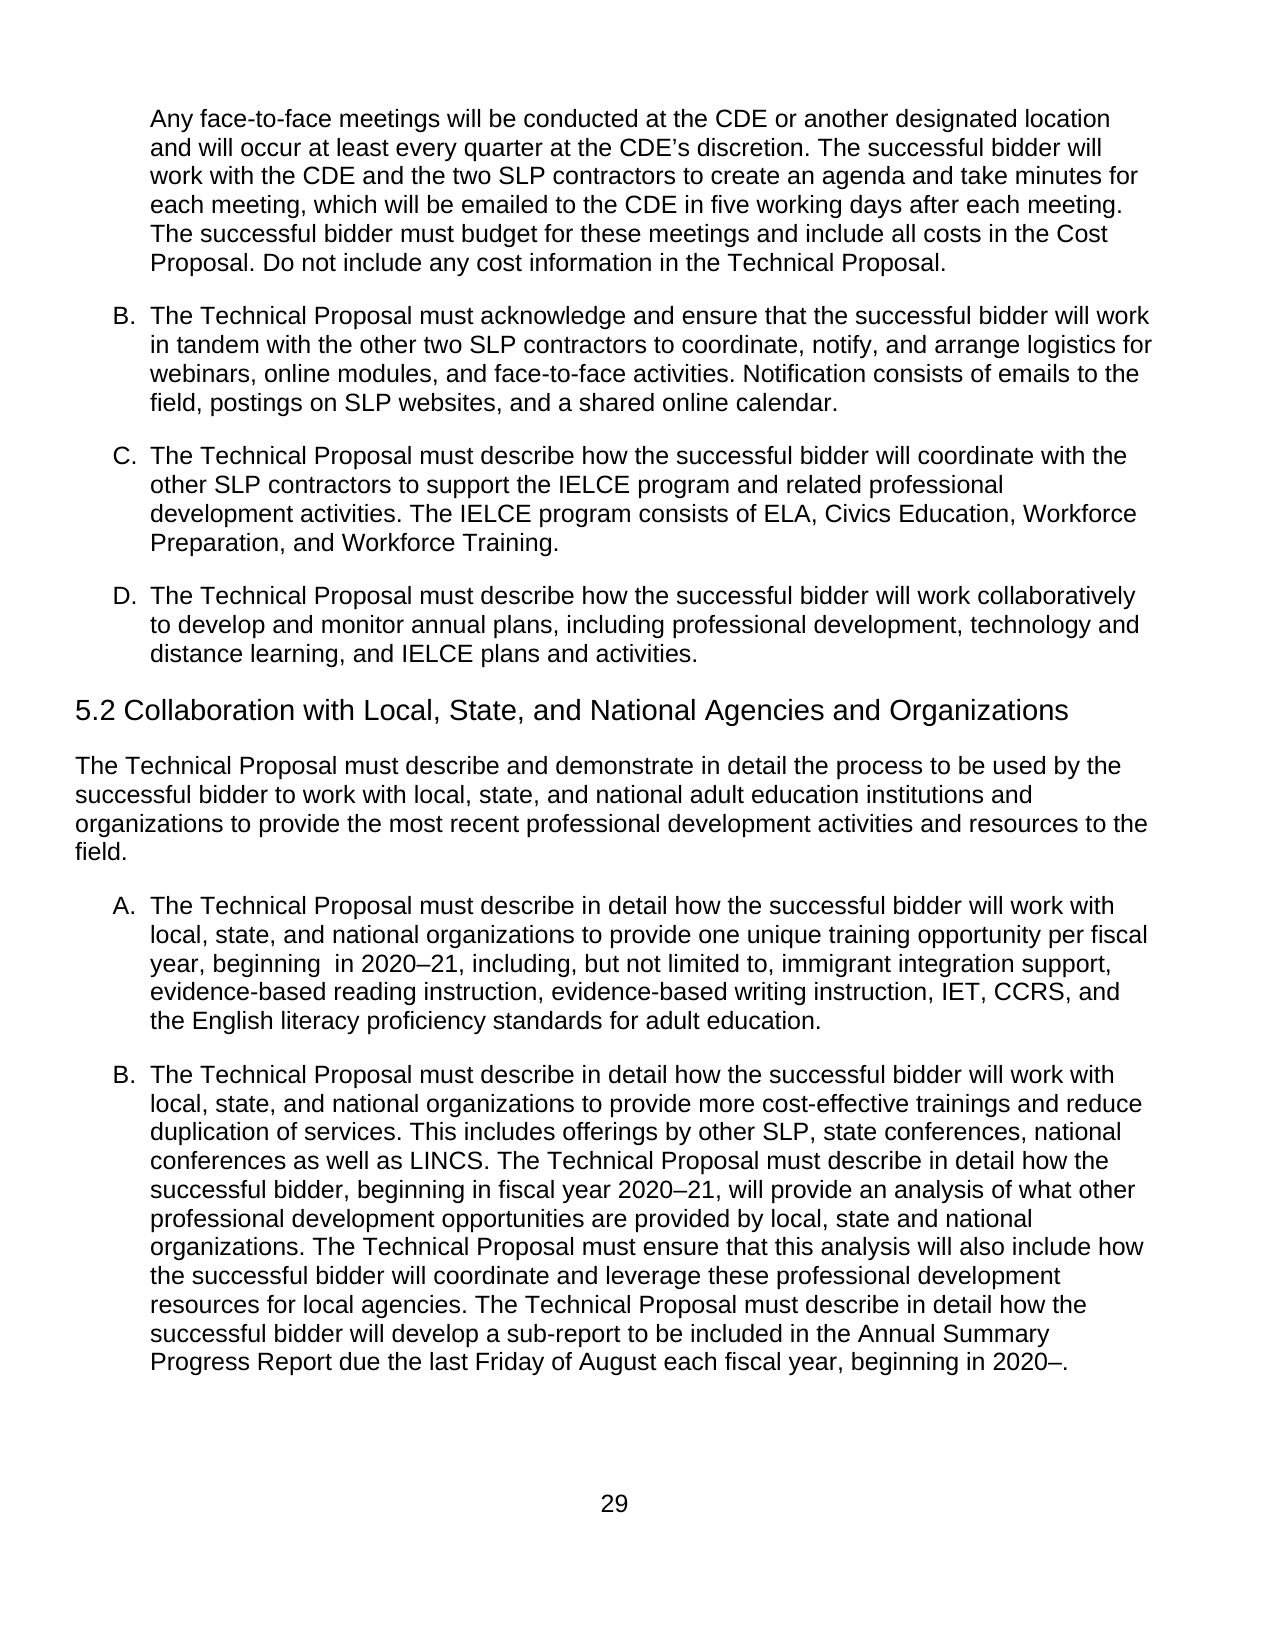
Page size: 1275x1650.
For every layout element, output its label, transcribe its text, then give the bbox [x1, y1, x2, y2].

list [112, 104, 1153, 276]
list The Technical Proposal must describe in detail how the successful bidder will work with local, state, and national organizations to provide one unique training opportunity per fiscal year, beginning in 2020–21, including, but not limited to, immigrant integration support, evidence-based reading instruction, evidence-based writing instruction, IET, CCRS, and the English literacy proficiency standards for adult education. [112, 891, 1153, 1035]
list The Technical Proposal must describe how the successful bidder will coordinate with the other SLP contractors to support the IELCE program and related professional development activities. The IELCE program consists of ELA, Civics Education, Workforce Preparation, and Workforce Training. [112, 441, 1153, 556]
subtitle 5.2 Collaboration with Local, State, and National Agencies and Organizations [75, 692, 1153, 726]
list The Technical Proposal must acknowledge and ensure that the successful bidder will work in tandem with the other two SLP contractors to coordinate, notify, and arrange logistics for webinars, online modules, and face-to-face activities. Notification consists of emails to the field, postings on SLP websites, and a shared online calendar. [112, 301, 1153, 416]
list The Technical Proposal must describe in detail how the successful bidder will work with local, state, and national organizations to provide more cost-effective trainings and reduce duplication of services. This includes offerings by other SLP, state conferences, national conferences as well as LINCS. The Technical Proposal must describe in detail how the successful bidder, beginning in fiscal year 2020–21, will provide an analysis of what other professional development opportunities are provided by local, state and national organizations. The Technical Proposal must ensure that this analysis will also include how the successful bidder will coordinate and leverage these professional development resources for local agencies. The Technical Proposal must describe in detail how the successful bidder will develop a sub-report to be included in the Annual Summary Progress Report due the last Friday of August each fiscal year, beginning in 2020–. [112, 1060, 1153, 1376]
list The Technical Proposal must describe how the successful bidder will work collaboratively to develop and monitor annual plans, including professional development, technology and distance learning, and IELCE plans and activities. [112, 581, 1153, 667]
text The Technical Proposal must describe and demonstrate in detail the process to be used by the successful bidder to work with local, state, and national adult education institutions and organizations to provide the most recent professional development activities and resources to the field. [75, 751, 1153, 866]
